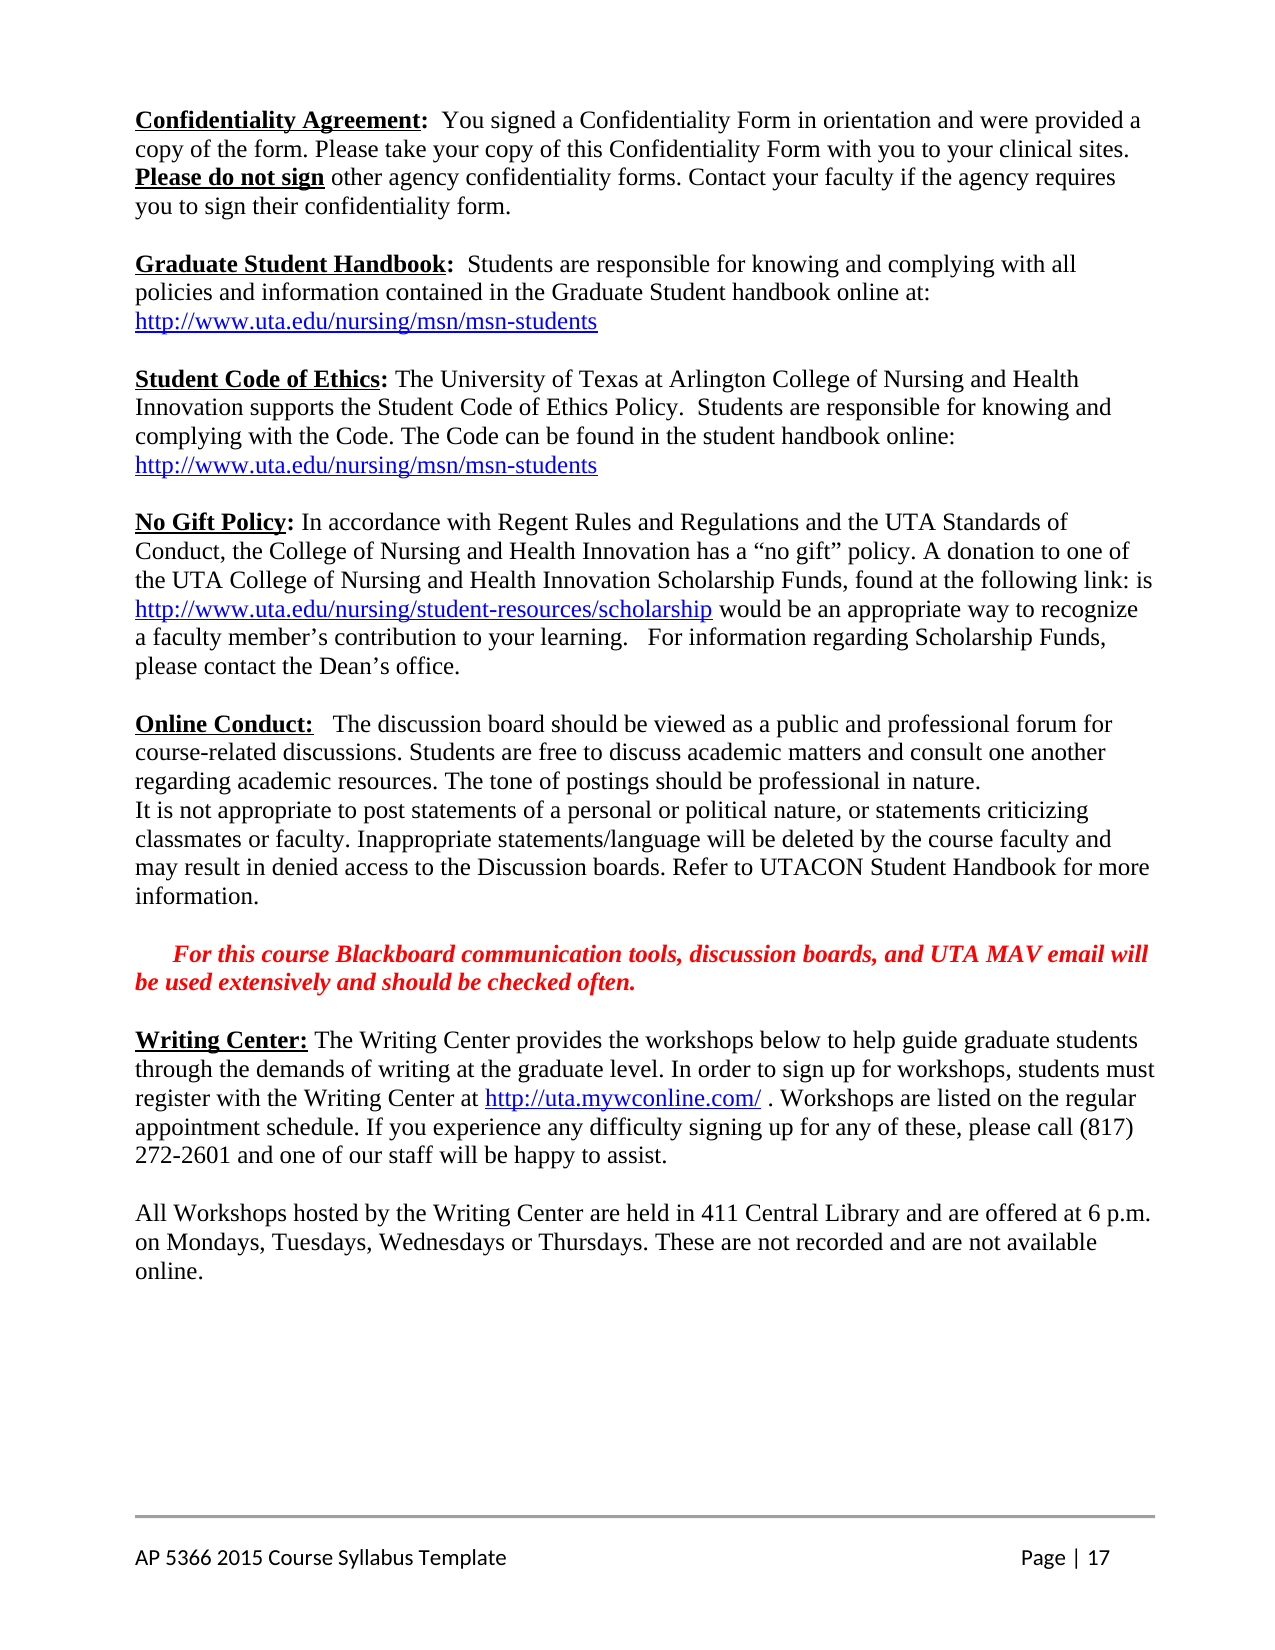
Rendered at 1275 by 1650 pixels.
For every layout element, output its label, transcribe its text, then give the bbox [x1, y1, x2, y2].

text Confidentiality Agreement: You signed a Confidentiality Form in orientation and were provided a copy of the form. Please take your copy of this Confidentiality Form with you to your clinical sites. Please do not sign other agency confidentiality forms. Contact your faculty if the agency requires you to sign their confidentiality form. [135, 105, 1155, 220]
text Writing Center: The Writing Center provides the workshops below to help guide graduate students through the demands of writing at the graduate level. In order to sign up for workshops, students must register with the Writing Center at http://uta.mywconline.com/ . Workshops are listed on the regular appointment schedule. If you experience any difficulty signing up for any of these, please call (817) 272-2601 and one of our staff will be happy to assist. [135, 1025, 1155, 1169]
text Student Code of Ethics: The University of Texas at Arlington College of Nursing and Health Innovation supports the Student Code of Ethics Policy. Students are responsible for knowing and complying with the Code. The Code can be found in the student handbook online: http://www.uta.edu/nursing/msn/msn-students [135, 364, 1155, 479]
text No Gift Policy: In accordance with Regent Rules and Regulations and the UTA Standards of Conduct, the College of Nursing and Health Innovation has a “no gift” policy. A donation to one of the UTA College of Nursing and Health Innovation Scholarship Funds, found at the following link: is http://www.uta.edu/nursing/student-resources/scholarship would be an appropriate way to recognize a faculty member’s contribution to your learning. For information regarding Scholarship Funds, please contact the Dean’s office. [135, 507, 1155, 680]
text It is not appropriate to post statements of a personal or political nature, or statements criticizing classmates or faculty. Inappropriate statements/language will be deleted by the course faculty and may result in denied access to the Discussion boards. Refer to UTACON Student Handbook for more information. [135, 795, 1155, 910]
text Online Conduct: The discussion board should be viewed as a public and professional forum for course-related discussions. Students are free to discuss academic matters and consult one another regarding academic resources. The tone of postings should be professional in nature. [135, 709, 1155, 795]
text Graduate Student Handbook: Students are responsible for knowing and complying with all policies and information contained in the Graduate Student handbook online at: http://www.uta.edu/nursing/msn/msn-students [135, 249, 1155, 335]
text All Workshops hosted by the Writing Center are held in 411 Central Library and are offered at 6 p.m. on Mondays, Tuesdays, Wednesdays or Thursdays. These are not recorded and are not available online. [135, 1198, 1155, 1284]
text For this course Blackboard communication tools, discussion boards, and UTA MAV email will be used extensively and should be checked often. [135, 939, 1155, 996]
